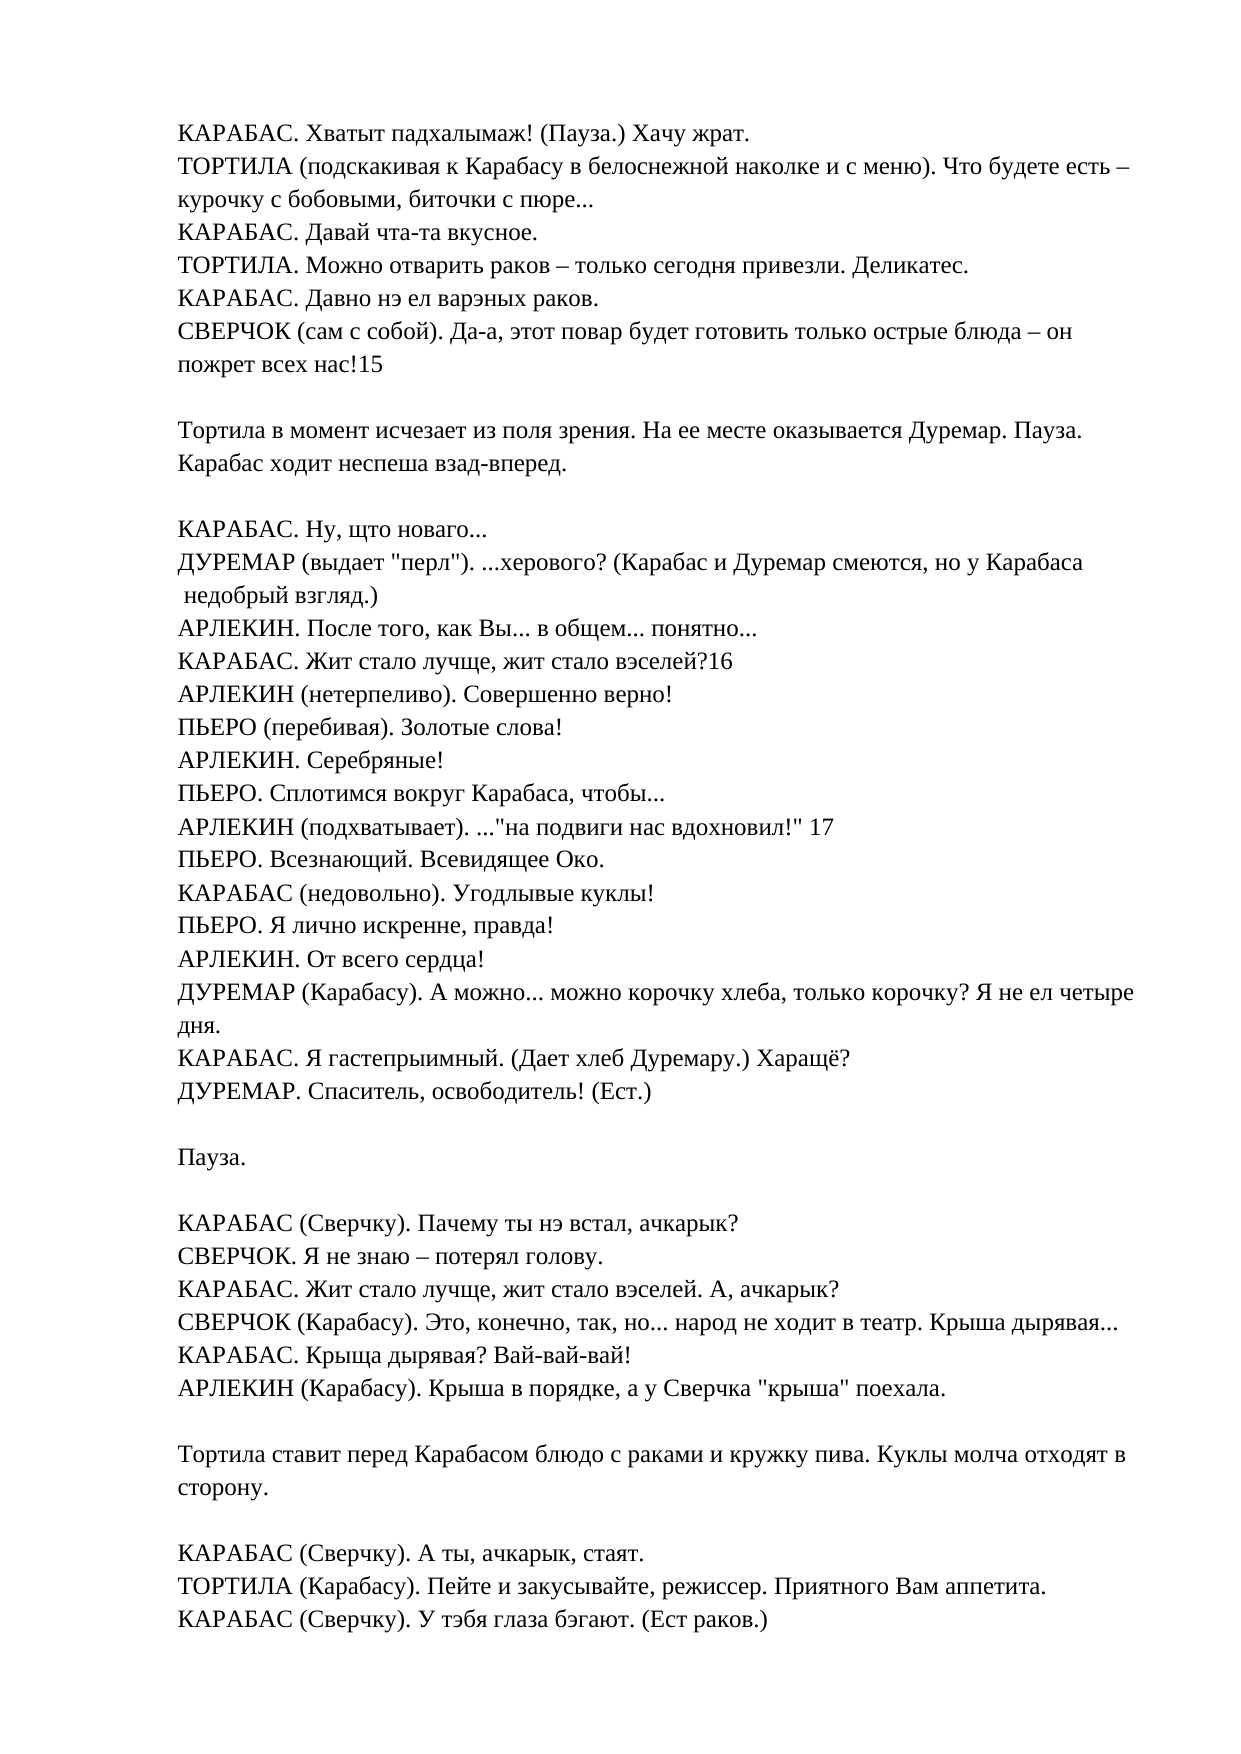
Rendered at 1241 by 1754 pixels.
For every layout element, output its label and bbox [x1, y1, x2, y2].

text [177, 118, 1152, 1633]
